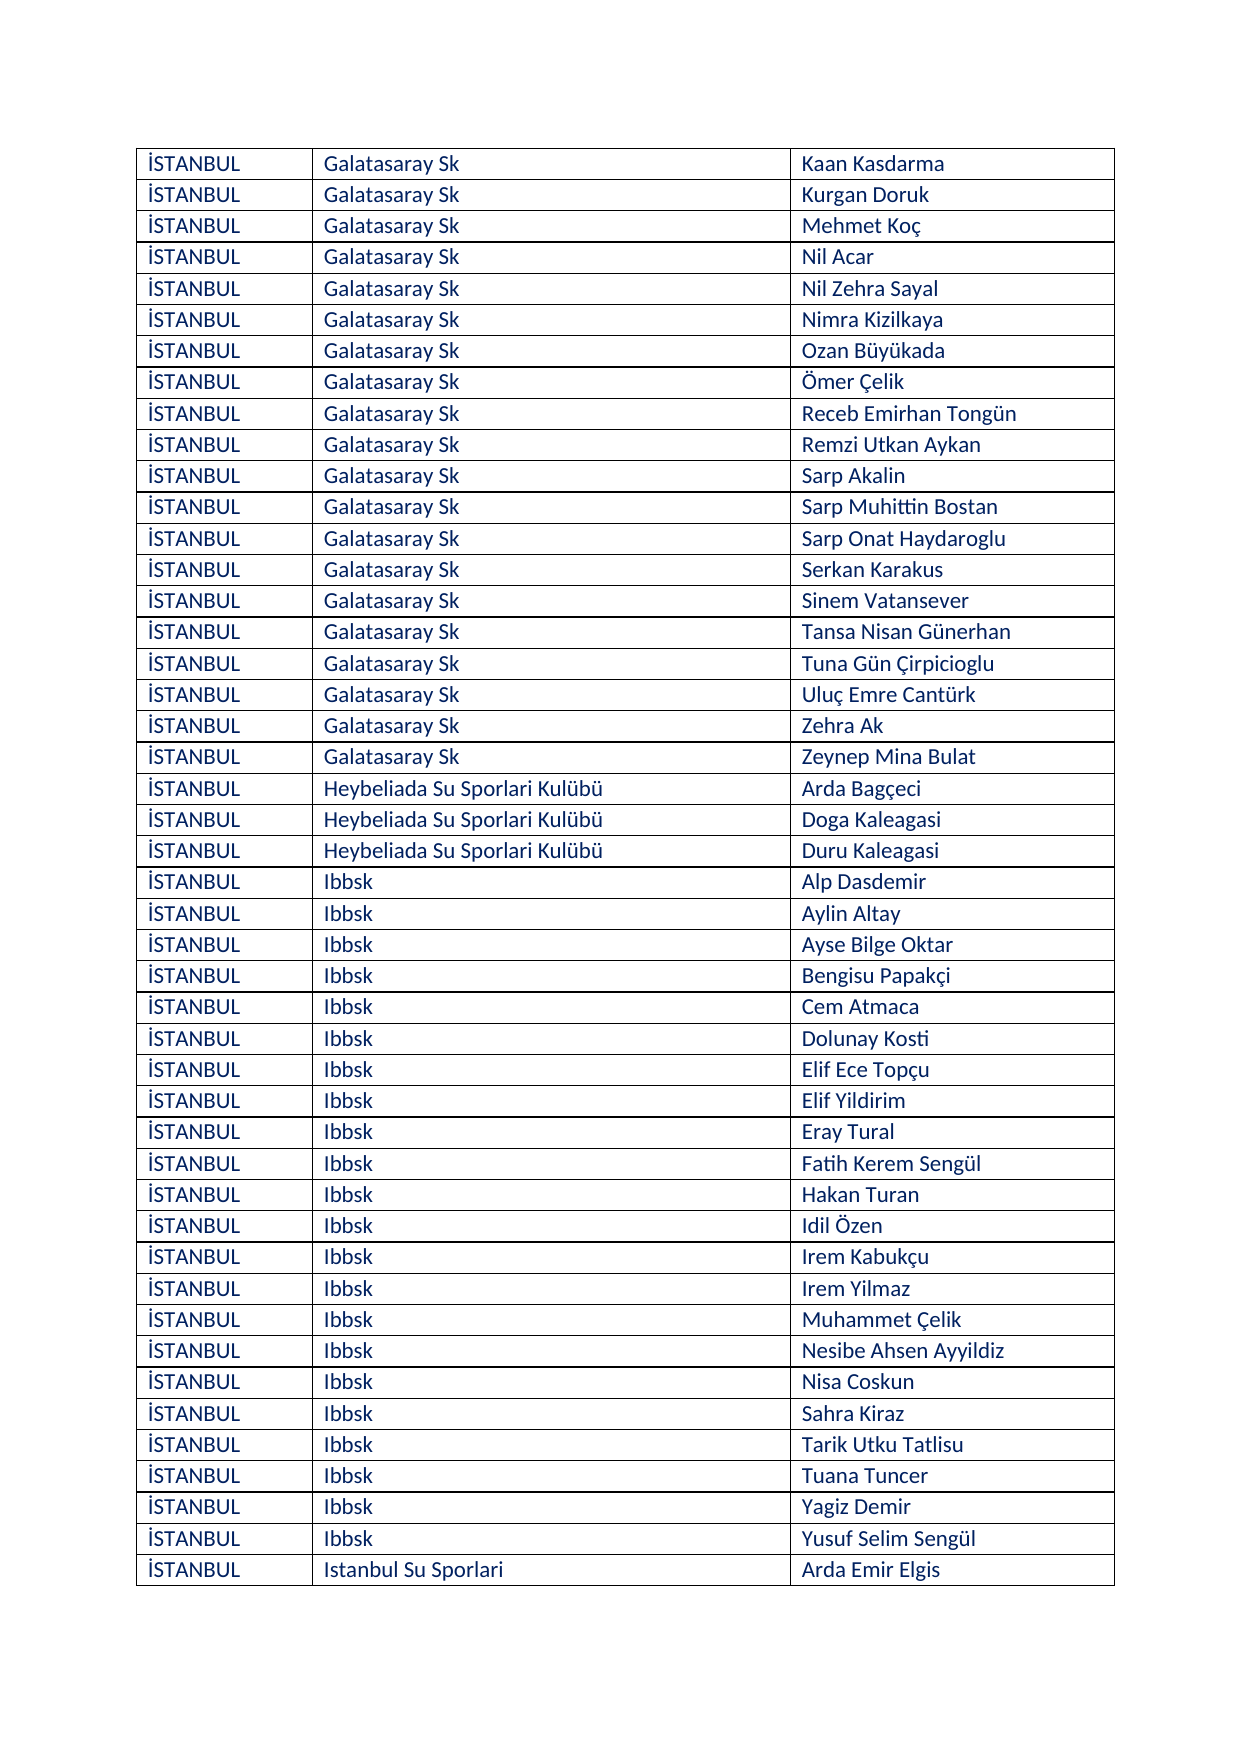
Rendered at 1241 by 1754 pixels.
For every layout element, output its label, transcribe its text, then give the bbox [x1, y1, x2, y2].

table_cell İSTANBUL [137, 1180, 312, 1210]
table_cell İSTANBUL [137, 836, 312, 866]
table_cell İSTANBUL [137, 1086, 312, 1116]
table_cell Galatasaray Sk [313, 680, 790, 710]
table_cell İSTANBUL [137, 1024, 312, 1054]
table_cell İSTANBUL [137, 274, 312, 304]
table_cell Ibbsk [313, 1274, 790, 1304]
table_cell İSTANBUL [137, 1461, 312, 1491]
table_cell Remzi Utkan Aykan [791, 430, 1114, 460]
table_cell Ibbsk [313, 1399, 790, 1429]
table_cell Galatasaray Sk [313, 649, 790, 679]
table_cell Ozan Büyükada [791, 336, 1114, 366]
table_cell Tuna Gün Çirpicioglu [791, 649, 1114, 679]
table_cell İSTANBUL [137, 1336, 312, 1366]
table_cell Galatasaray Sk [313, 430, 790, 460]
table_cell Receb Emirhan Tongün [791, 399, 1114, 429]
table_cell Galatasaray Sk [313, 524, 790, 554]
table_cell İSTANBUL [137, 243, 312, 273]
table_cell Fatih Kerem Sengül [791, 1149, 1114, 1179]
table_cell Irem Kabukçu [791, 1243, 1114, 1273]
table_cell Mehmet Koç [791, 211, 1114, 241]
table_cell İSTANBUL [137, 899, 312, 929]
table_cell Ibbsk [313, 961, 790, 991]
table_cell Serkan Karakus [791, 555, 1114, 585]
table_cell Muhammet Çelik [791, 1305, 1114, 1335]
table_cell Ibbsk [313, 1430, 790, 1460]
table_cell Elif Yildirim [791, 1086, 1114, 1116]
table_cell Ömer Çelik [791, 368, 1114, 398]
table_cell Hakan Turan [791, 1180, 1114, 1210]
table_cell İSTANBUL [137, 868, 312, 898]
table_cell Arda Bagçeci [791, 774, 1114, 804]
table_cell İSTANBUL [137, 493, 312, 523]
table_cell Sinem Vatansever [791, 586, 1114, 616]
table_cell İSTANBUL [137, 430, 312, 460]
table_cell Nil Zehra Sayal [791, 274, 1114, 304]
table_cell Nil Acar [791, 243, 1114, 273]
table_cell Irem Yilmaz [791, 1274, 1114, 1304]
table_cell Cem Atmaca [791, 993, 1114, 1023]
table_cell İSTANBUL [137, 180, 312, 210]
table_cell İSTANBUL [137, 1493, 312, 1523]
table_cell Galatasaray Sk [313, 555, 790, 585]
table_cell İSTANBUL [137, 649, 312, 679]
table_cell Ibbsk [313, 1336, 790, 1366]
table_cell Duru Kaleagasi [791, 836, 1114, 866]
table_cell İSTANBUL [137, 305, 312, 335]
table_cell Nesibe Ahsen Ayyildiz [791, 1336, 1114, 1366]
table_cell Ibbsk [313, 930, 790, 960]
table_cell Ibbsk [313, 1024, 790, 1054]
table_cell İSTANBUL [137, 1399, 312, 1429]
table_cell Yusuf Selim Sengül [791, 1524, 1114, 1554]
table_cell Galatasaray Sk [313, 180, 790, 210]
table_cell Sarp Onat Haydaroglu [791, 524, 1114, 554]
table_cell Ibbsk [313, 993, 790, 1023]
table_cell İSTANBUL [137, 1243, 312, 1273]
table_cell Nisa Coskun [791, 1368, 1114, 1398]
table_cell Zehra Ak [791, 711, 1114, 741]
table_cell İSTANBUL [137, 1118, 312, 1148]
table_cell İSTANBUL [137, 1524, 312, 1554]
table_cell İSTANBUL [137, 1305, 312, 1335]
table_cell Ibbsk [313, 1149, 790, 1179]
table_cell İSTANBUL [137, 524, 312, 554]
table_cell İSTANBUL [137, 774, 312, 804]
table_cell İSTANBUL [137, 586, 312, 616]
table_cell Galatasaray Sk [313, 243, 790, 273]
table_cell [313, 1555, 790, 1585]
table_cell Heybeliada Su Sporlari Kulübü [313, 774, 790, 804]
table_cell Galatasaray Sk [313, 211, 790, 241]
table_cell İSTANBUL [137, 711, 312, 741]
table_cell Zeynep Mina Bulat [791, 743, 1114, 773]
table_cell Bengisu Papakçi [791, 961, 1114, 991]
table_cell İSTANBUL [137, 618, 312, 648]
table_cell Elif Ece Topçu [791, 1055, 1114, 1085]
table_cell İSTANBUL [137, 211, 312, 241]
table_cell Galatasaray Sk [313, 461, 790, 491]
table_cell Ibbsk [313, 1180, 790, 1210]
table_cell İSTANBUL [137, 368, 312, 398]
table_cell Doga Kaleagasi [791, 805, 1114, 835]
table_cell Ibbsk [313, 1211, 790, 1241]
table_cell Alp Dasdemir [791, 868, 1114, 898]
table_cell Ibbsk [313, 868, 790, 898]
table_cell Galatasaray Sk [313, 368, 790, 398]
table_cell Ibbsk [313, 1305, 790, 1335]
table_cell İSTANBUL [137, 993, 312, 1023]
table_cell Galatasaray Sk [313, 493, 790, 523]
table_cell İSTANBUL [137, 1430, 312, 1460]
table_cell İSTANBUL [137, 680, 312, 710]
table_cell Sarp Akalin [791, 461, 1114, 491]
table_cell Galatasaray Sk [313, 618, 790, 648]
table_cell İSTANBUL [137, 1055, 312, 1085]
table_cell Aylin Altay [791, 899, 1114, 929]
table_cell Ibbsk [313, 1055, 790, 1085]
table_cell Ibbsk [313, 1461, 790, 1491]
table_cell İSTANBUL [137, 1368, 312, 1398]
table_cell Heybeliada Su Sporlari Kulübü [313, 836, 790, 866]
table_cell Uluç Emre Cantürk [791, 680, 1114, 710]
table_cell Galatasaray Sk [313, 743, 790, 773]
table_cell Ibbsk [313, 1086, 790, 1116]
table_cell İSTANBUL [137, 461, 312, 491]
table_cell Kurgan Doruk [791, 180, 1114, 210]
table_cell Idil Özen [791, 1211, 1114, 1241]
table_cell Galatasaray Sk [313, 711, 790, 741]
table_cell Ayse Bilge Oktar [791, 930, 1114, 960]
table_cell İSTANBUL [137, 961, 312, 991]
table_cell Galatasaray Sk [313, 274, 790, 304]
table_cell Heybeliada Su Sporlari Kulübü [313, 805, 790, 835]
table_cell İSTANBUL [137, 1555, 312, 1585]
table_cell Galatasaray Sk [313, 586, 790, 616]
table_cell Galatasaray Sk [313, 305, 790, 335]
table_cell İSTANBUL [137, 930, 312, 960]
table_cell Ibbsk [313, 899, 790, 929]
table_cell İSTANBUL [137, 805, 312, 835]
table_cell Tuana Tuncer [791, 1461, 1114, 1491]
table_cell Ibbsk [313, 1524, 790, 1554]
table_cell Galatasaray Sk [313, 149, 790, 179]
table_cell İSTANBUL [137, 555, 312, 585]
table_cell Kaan Kasdarma [791, 149, 1114, 179]
table_cell Ibbsk [313, 1493, 790, 1523]
table_cell Nimra Kizilkaya [791, 305, 1114, 335]
table_cell Dolunay Kosti [791, 1024, 1114, 1054]
table_cell İSTANBUL [137, 336, 312, 366]
table_cell Eray Tural [791, 1118, 1114, 1148]
table_cell Sahra Kiraz [791, 1399, 1114, 1429]
table_cell Yagiz Demir [791, 1493, 1114, 1523]
table_cell Arda Emir Elgis [791, 1555, 1114, 1585]
table_cell Galatasaray Sk [313, 399, 790, 429]
table_cell İSTANBUL [137, 1149, 312, 1179]
table_cell İSTANBUL [137, 743, 312, 773]
table_cell İSTANBUL [137, 399, 312, 429]
table_cell Tansa Nisan Günerhan [791, 618, 1114, 648]
table_cell Tarik Utku Tatlisu [791, 1430, 1114, 1460]
table_cell İSTANBUL [137, 1274, 312, 1304]
table_cell Ibbsk [313, 1118, 790, 1148]
table_cell İSTANBUL [137, 1211, 312, 1241]
table_cell Ibbsk [313, 1243, 790, 1273]
table_cell Ibbsk [313, 1368, 790, 1398]
table_cell Galatasaray Sk [313, 336, 790, 366]
table_cell Sarp Muhittin Bostan [791, 493, 1114, 523]
table_cell İSTANBUL [137, 149, 312, 179]
